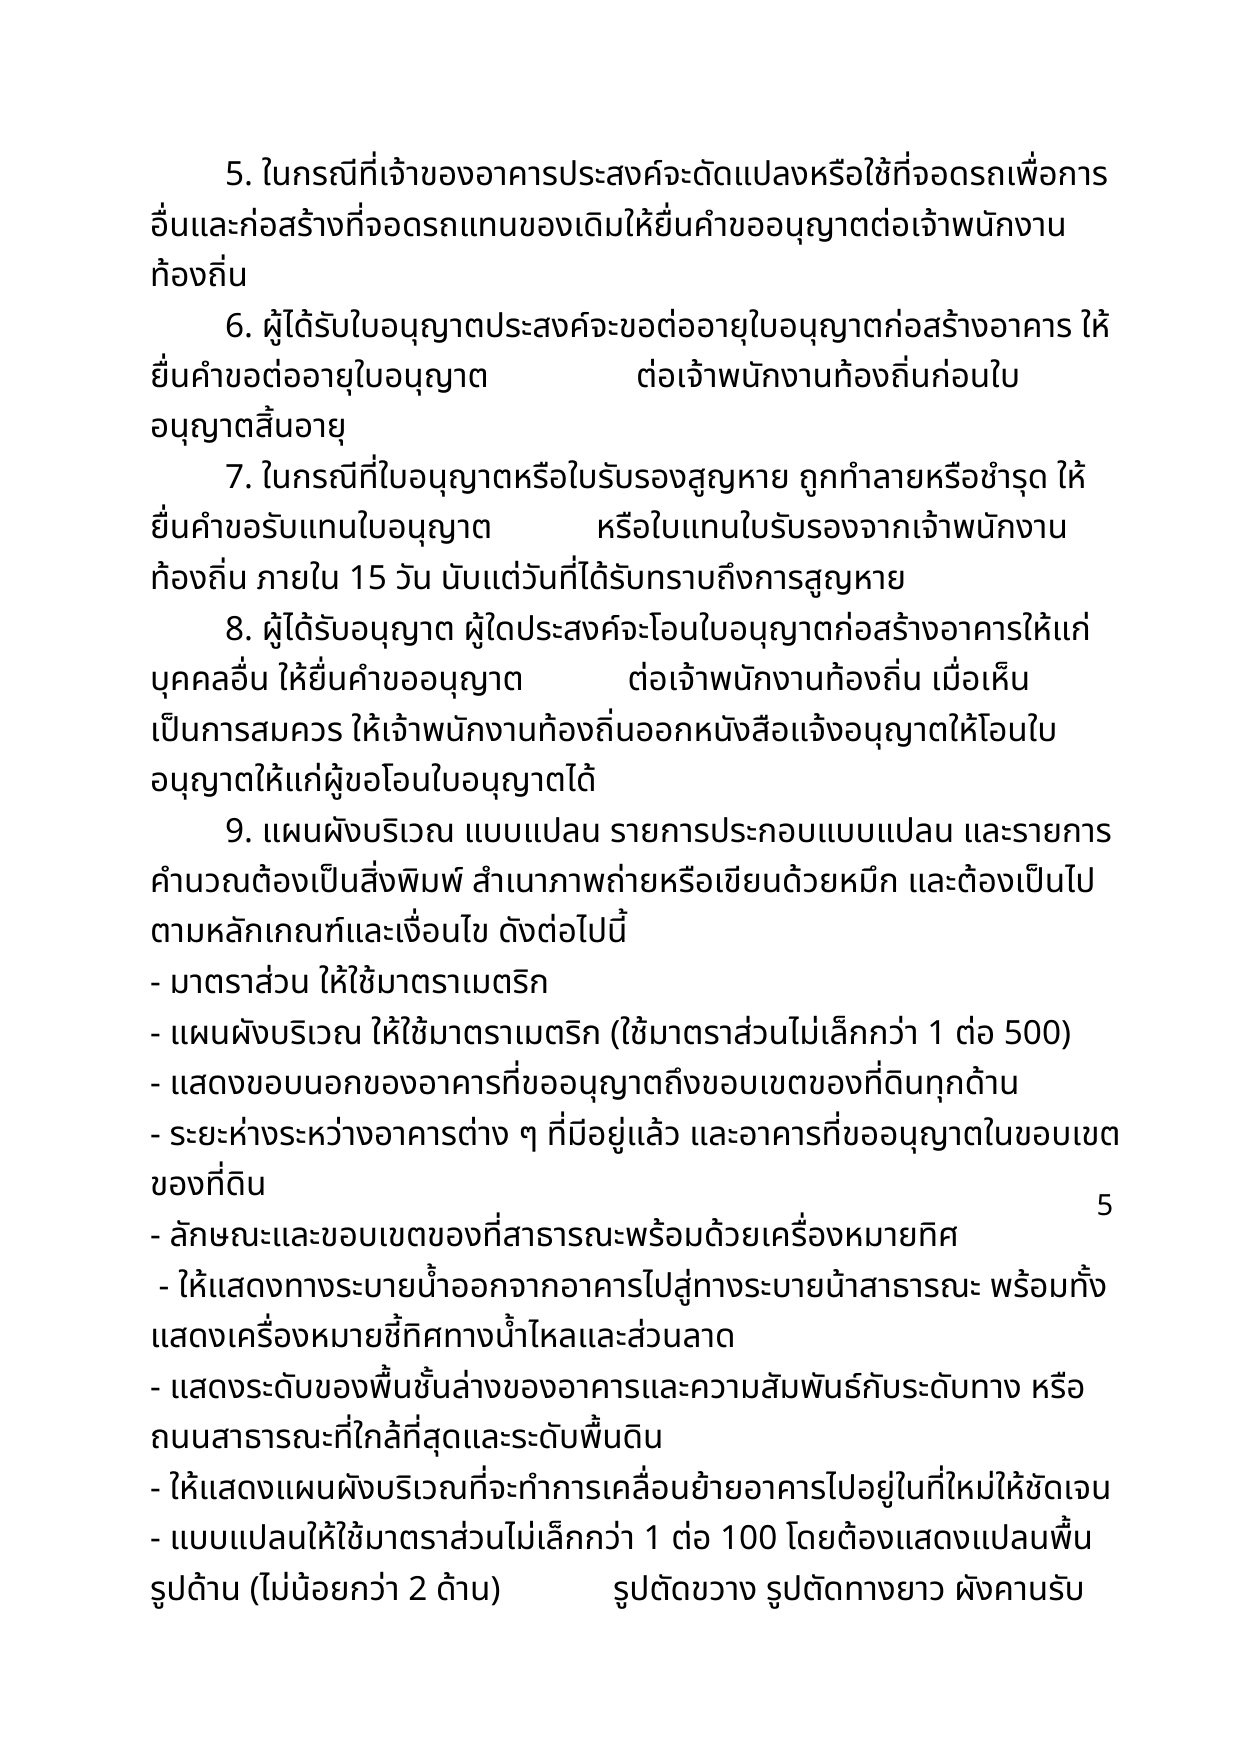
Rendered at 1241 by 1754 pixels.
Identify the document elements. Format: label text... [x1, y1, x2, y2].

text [150, 1514, 1122, 1615]
text - ให้แสดงแผนผังบริเวณที่จะทำการเคลื่อนย้ายอาคารไปอยู่ในที่ใหม่ให้ชัดเจน [150, 1463, 1122, 1514]
text 8. ผู้ได้รับอนุญาต ผู้ใดประสงค์จะโอนใบอนุญาตก่อสร้างอาคารให้แก่บุคคลอื่น ให้ยื่นคำขออนุญาต ต่อเจ้าพนักงานท้องถิ่น เมื่อเห็นเป็นการสมควร ให้เจ้าพนักงานท้องถิ่นออกหนังสือแจ้งอนุญาตให้โอนใบอนุญาตให้แก่ผู้ขอโอนใบอนุญาตได้ [150, 604, 1122, 806]
text - แสดงขอบนอกของอาคารที่ขออนุญาตถึงขอบเขตของที่ดินทุกด้าน [150, 1059, 1122, 1110]
text - ลักษณะและขอบเขตของที่สาธารณะพร้อมด้วยเครื่องหมายทิศ [150, 1211, 1122, 1261]
text - แสดงระดับของพื้นชั้นล่างของอาคารและความสัมพันธ์กับระดับทาง หรือถนนสาธารณะที่ใกล้ที่สุดและระดับพื้นดิน [150, 1362, 1122, 1463]
text 5. ในกรณีที่เจ้าของอาคารประสงค์จะดัดแปลงหรือใช้ที่จอดรถเพื่อการอื่นและก่อสร้างที่จอดรถแทนของเดิมให้ยื่นคำขออนุญาตต่อเจ้าพนักงานท้องถิ่น [150, 150, 1122, 301]
text 7. ในกรณีที่ใบอนุญาตหรือใบรับรองสูญหาย ถูกทำลายหรือชำรุด ให้ยื่นคำขอรับแทนใบอนุญาต หรือใบแทนใบรับรองจากเจ้าพนักงานท้องถิ่น ภายใน 15 วัน นับแต่วันที่ได้รับทราบถึงการสูญหาย [150, 453, 1122, 604]
text - ระยะห่างระหว่างอาคารต่าง ๆ ที่มีอยู่แล้ว และอาคารที่ขออนุญาตในขอบเขตของที่ดิน [150, 1110, 1122, 1211]
text - ให้แสดงทางระบายน้ำออกจากอาคารไปสู่ทางระบายน้าสาธารณะ พร้อมทั้งแสดงเครื่องหมายชี้ทิศทางน้ำไหลและส่วนลาด [150, 1261, 1122, 1362]
text - มาตราส่วน ให้ใช้มาตราเมตริก [150, 958, 1122, 1008]
text - แผนผังบริเวณ ให้ใช้มาตราเมตริก (ใช้มาตราส่วนไม่เล็กกว่า 1 ต่อ 500) [150, 1008, 1122, 1059]
text 6. ผู้ได้รับใบอนุญาตประสงค์จะขอต่ออายุใบอนุญาตก่อสร้างอาคาร ให้ยื่นคำขอต่ออายุใบอนุญาต ต่อเจ้าพนักงานท้องถิ่นก่อนใบอนุญาตสิ้นอายุ [150, 301, 1122, 453]
text 9. แผนผังบริเวณ แบบแปลน รายการประกอบแบบแปลน และรายการคำนวณต้องเป็นสิ่งพิมพ์ สำเนาภาพถ่ายหรือเขียนด้วยหมึก และต้องเป็นไปตามหลักเกณฑ์และเงื่อนไข ดังต่อไปนี้ [150, 806, 1122, 958]
